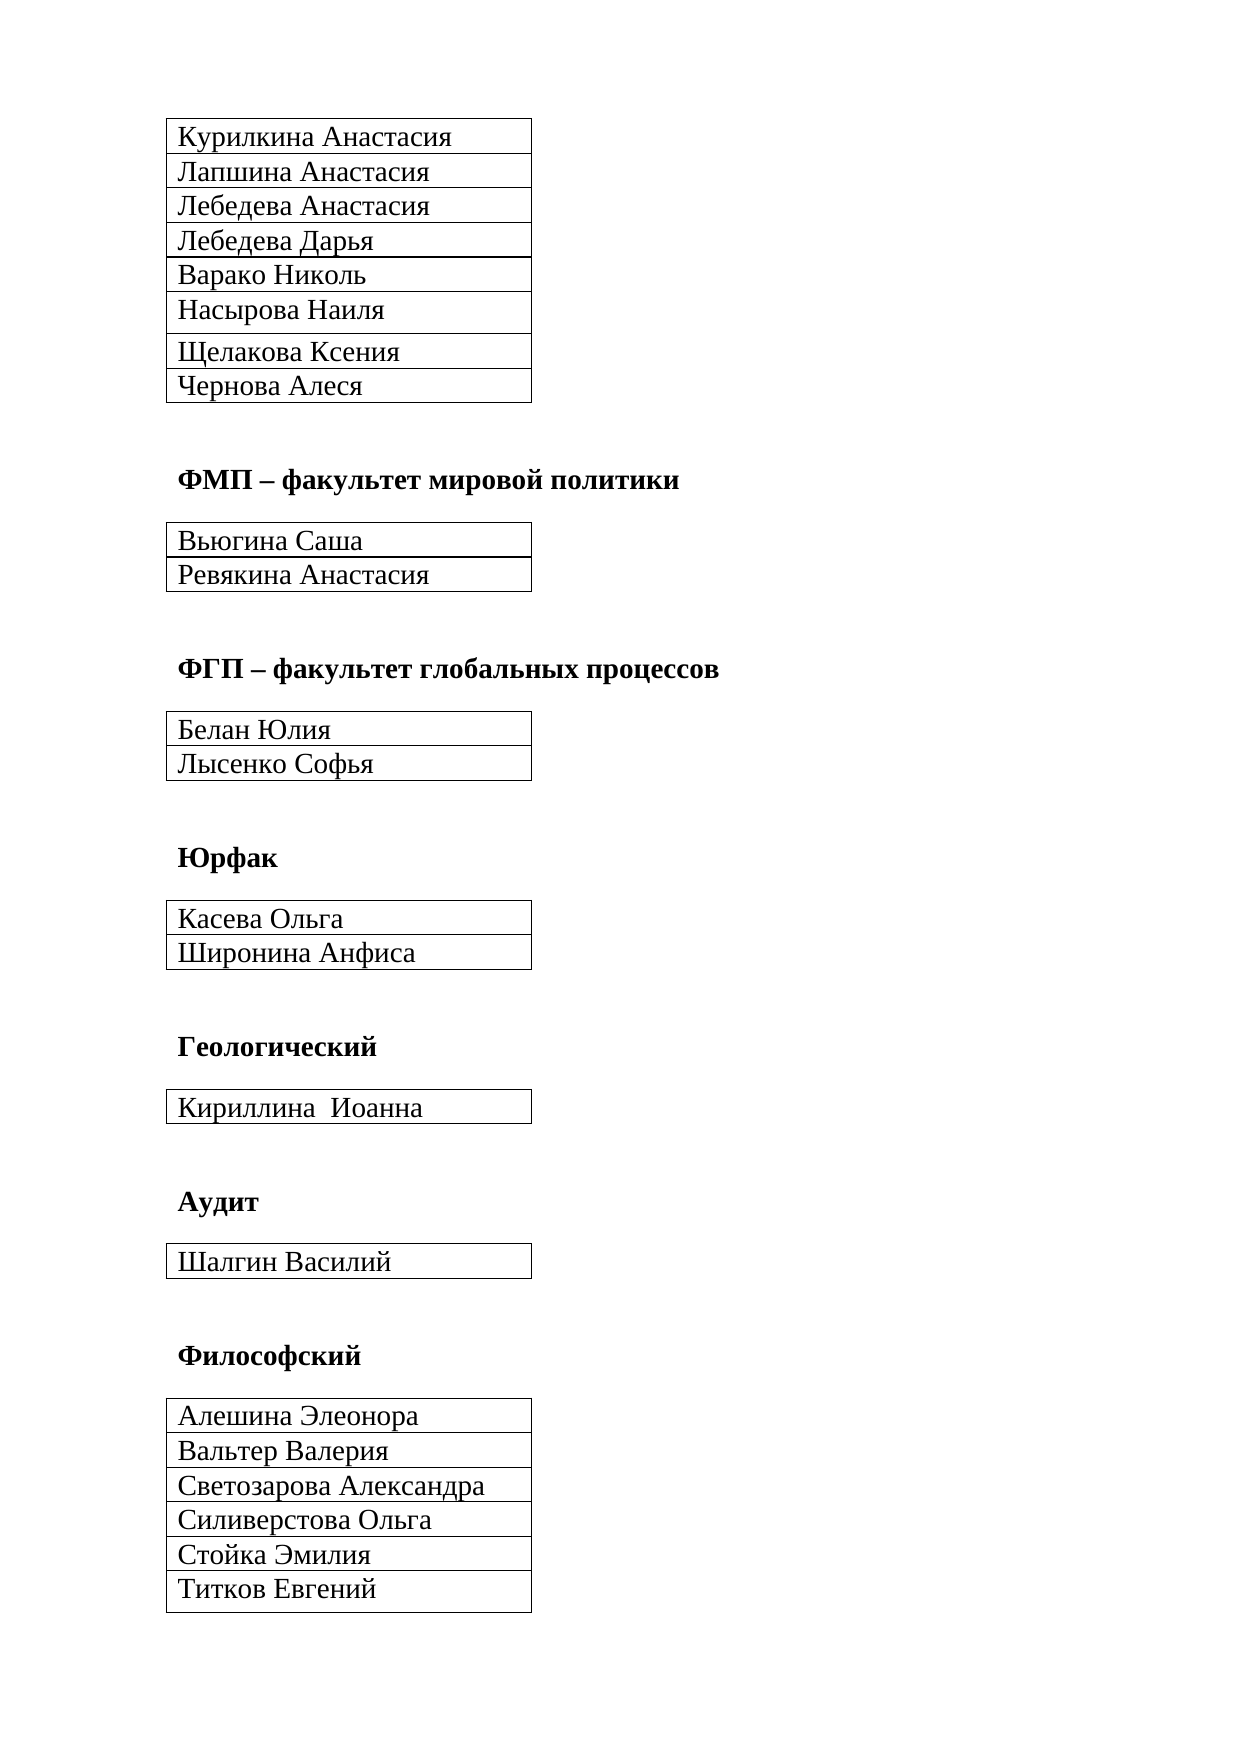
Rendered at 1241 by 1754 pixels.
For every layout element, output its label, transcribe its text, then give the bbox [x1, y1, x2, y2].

table_cell Силиверстова Ольга [167, 1502, 531, 1536]
table_header Вьюгина Саша [167, 523, 531, 556]
table_cell Варако Николь [167, 258, 531, 291]
table_header Касева Ольга [167, 901, 531, 934]
table_cell Вальтер Валерия [167, 1433, 531, 1467]
table_header Шалгин Василий [167, 1244, 531, 1278]
table_cell Лапшина Анастасия [167, 154, 531, 187]
table_cell Широнина Анфиса [167, 935, 531, 969]
table_cell Стойка Эмилия [167, 1537, 531, 1570]
text Философский [177, 1338, 1152, 1372]
text ФМП – факультет мировой политики [177, 462, 1152, 496]
table_cell Светозарова Александра [167, 1468, 531, 1501]
table_header Кириллина Иоанна [167, 1090, 531, 1123]
table_cell Лебедева Дарья [167, 223, 531, 256]
table_cell Титков Евгений [167, 1571, 531, 1612]
text Геологический [177, 1029, 1152, 1063]
table_cell Чернова Алеся [167, 369, 531, 402]
table_cell Щелакова Ксения [167, 334, 531, 367]
table_cell Ревякина Анастасия [167, 558, 531, 591]
table_header Алешина Элеонора [167, 1399, 531, 1432]
table_cell Лебедева Анастасия [167, 188, 531, 222]
table_cell Лысенко Софья [167, 746, 531, 780]
table_header Белан Юлия [167, 712, 531, 745]
table_header Курилкина Анастасия [167, 119, 531, 153]
text Юрфак [177, 840, 1152, 874]
text Аудит [177, 1184, 1152, 1217]
table_cell Насырова Наиля [167, 292, 531, 333]
text ФГП – факультет глобальных процессов [177, 651, 1152, 685]
